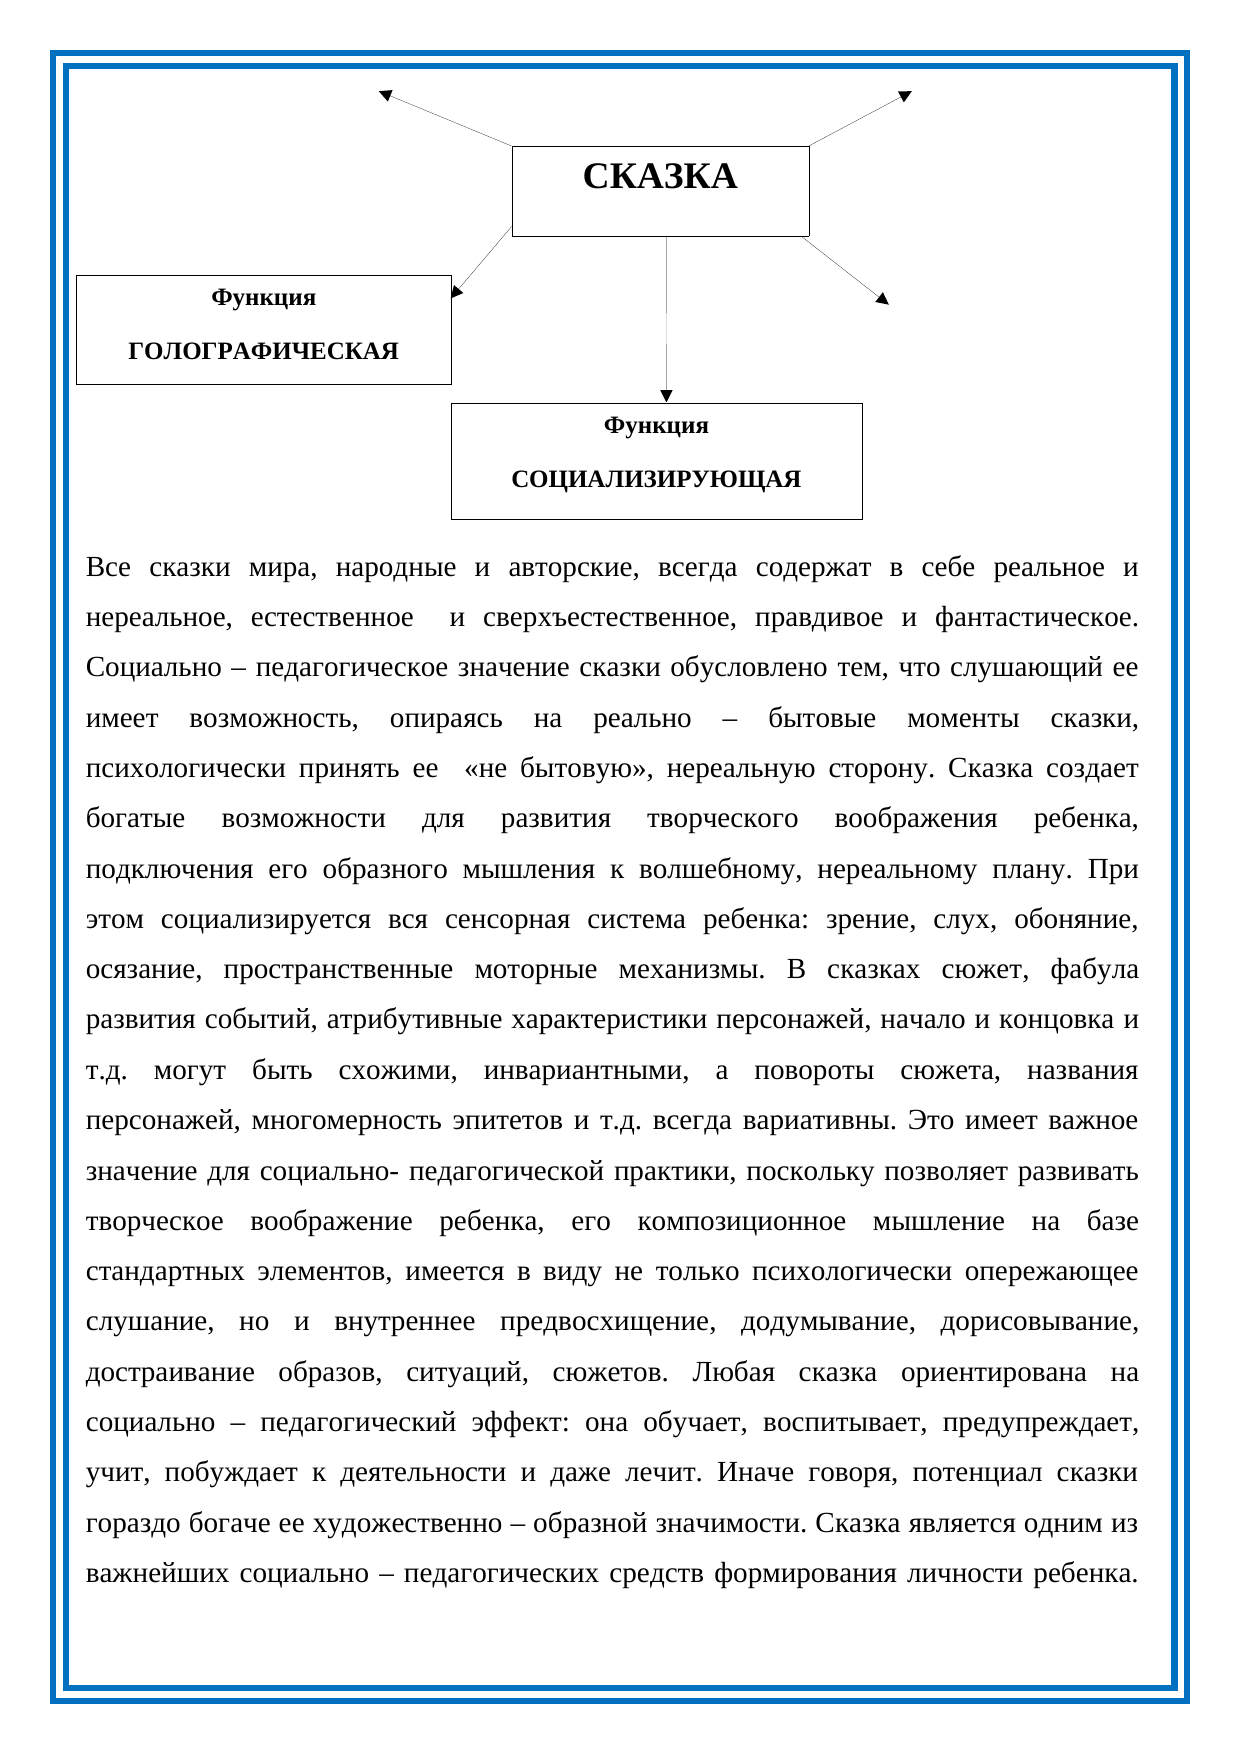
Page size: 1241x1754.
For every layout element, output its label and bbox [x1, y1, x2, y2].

text [86, 549, 1140, 1589]
